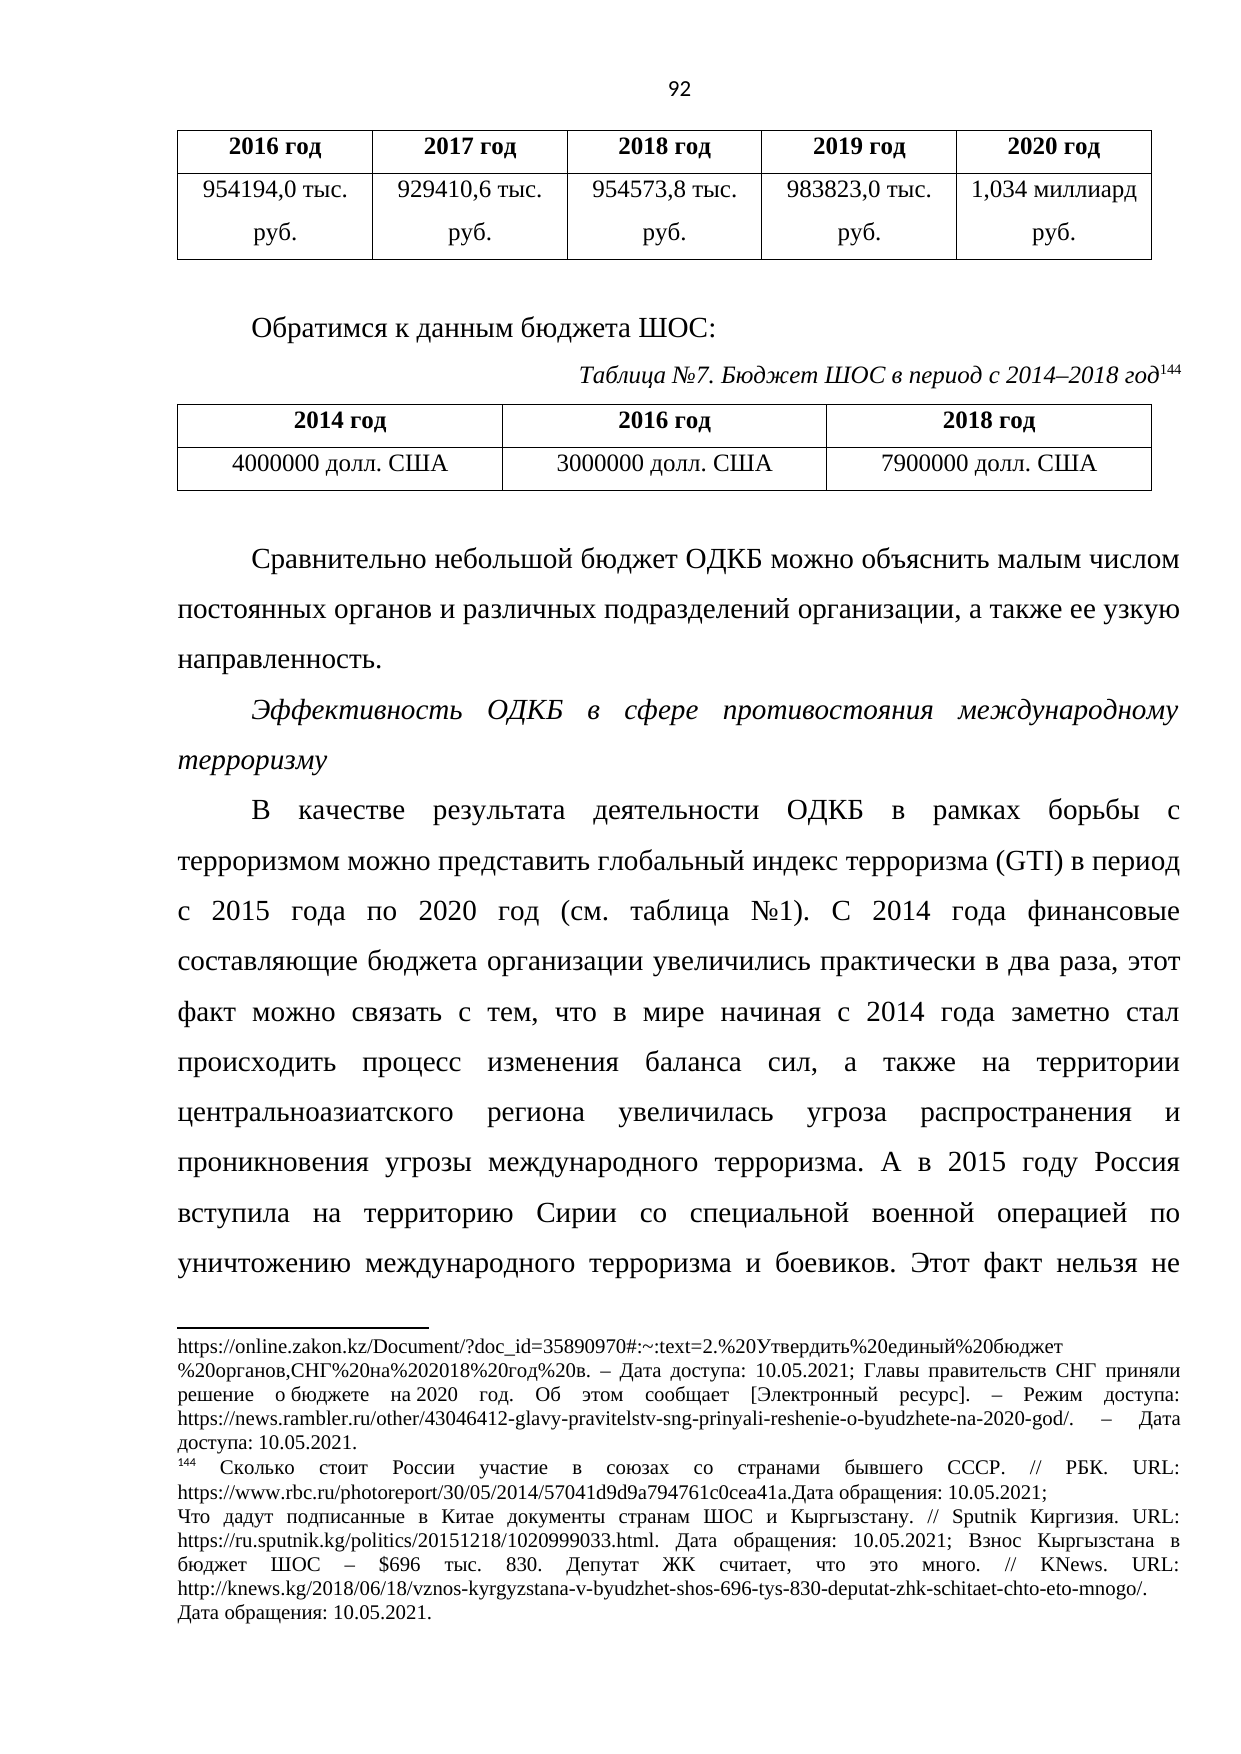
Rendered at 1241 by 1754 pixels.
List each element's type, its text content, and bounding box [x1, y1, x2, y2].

table_header 2018 год [827, 405, 1151, 447]
table_header 2016 год [178, 131, 372, 173]
table_cell 983823,0 тыс. руб. [762, 174, 956, 259]
text Сравнительно небольшой бюджет ОДКБ можно объяснить малым числом постоянных органов и различных подразделений организации, а также ее узкую направленность. [177, 541, 1181, 675]
table_header 2016 год [503, 405, 826, 447]
table_cell 7900000 долл. США [827, 448, 1151, 489]
table_cell 3000000 долл. США [503, 448, 826, 489]
table_cell 1,034 миллиард руб. [957, 174, 1151, 259]
table_cell 929410,6 тыс. руб. [373, 174, 567, 259]
table_header 2017 год [373, 131, 567, 173]
table_header 2014 год [178, 405, 502, 447]
table_header 2020 год [957, 131, 1151, 173]
text Таблица №7. Бюджет ШОС в период с 2014–2018 год [177, 361, 1181, 389]
table_header 2018 год [568, 131, 761, 173]
table_cell 954573,8 тыс. руб. [568, 174, 761, 259]
text Эффективность ОДКБ в сфере противостояния международному терроризму [177, 692, 1181, 776]
table_header 2019 год [762, 131, 956, 173]
table_cell 4000000 долл. США [178, 448, 502, 489]
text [177, 792, 1181, 1279]
text Обратимся к данным бюджета ШОС: [177, 310, 1181, 344]
table_cell 954194,0 тыс. руб. [178, 174, 372, 259]
